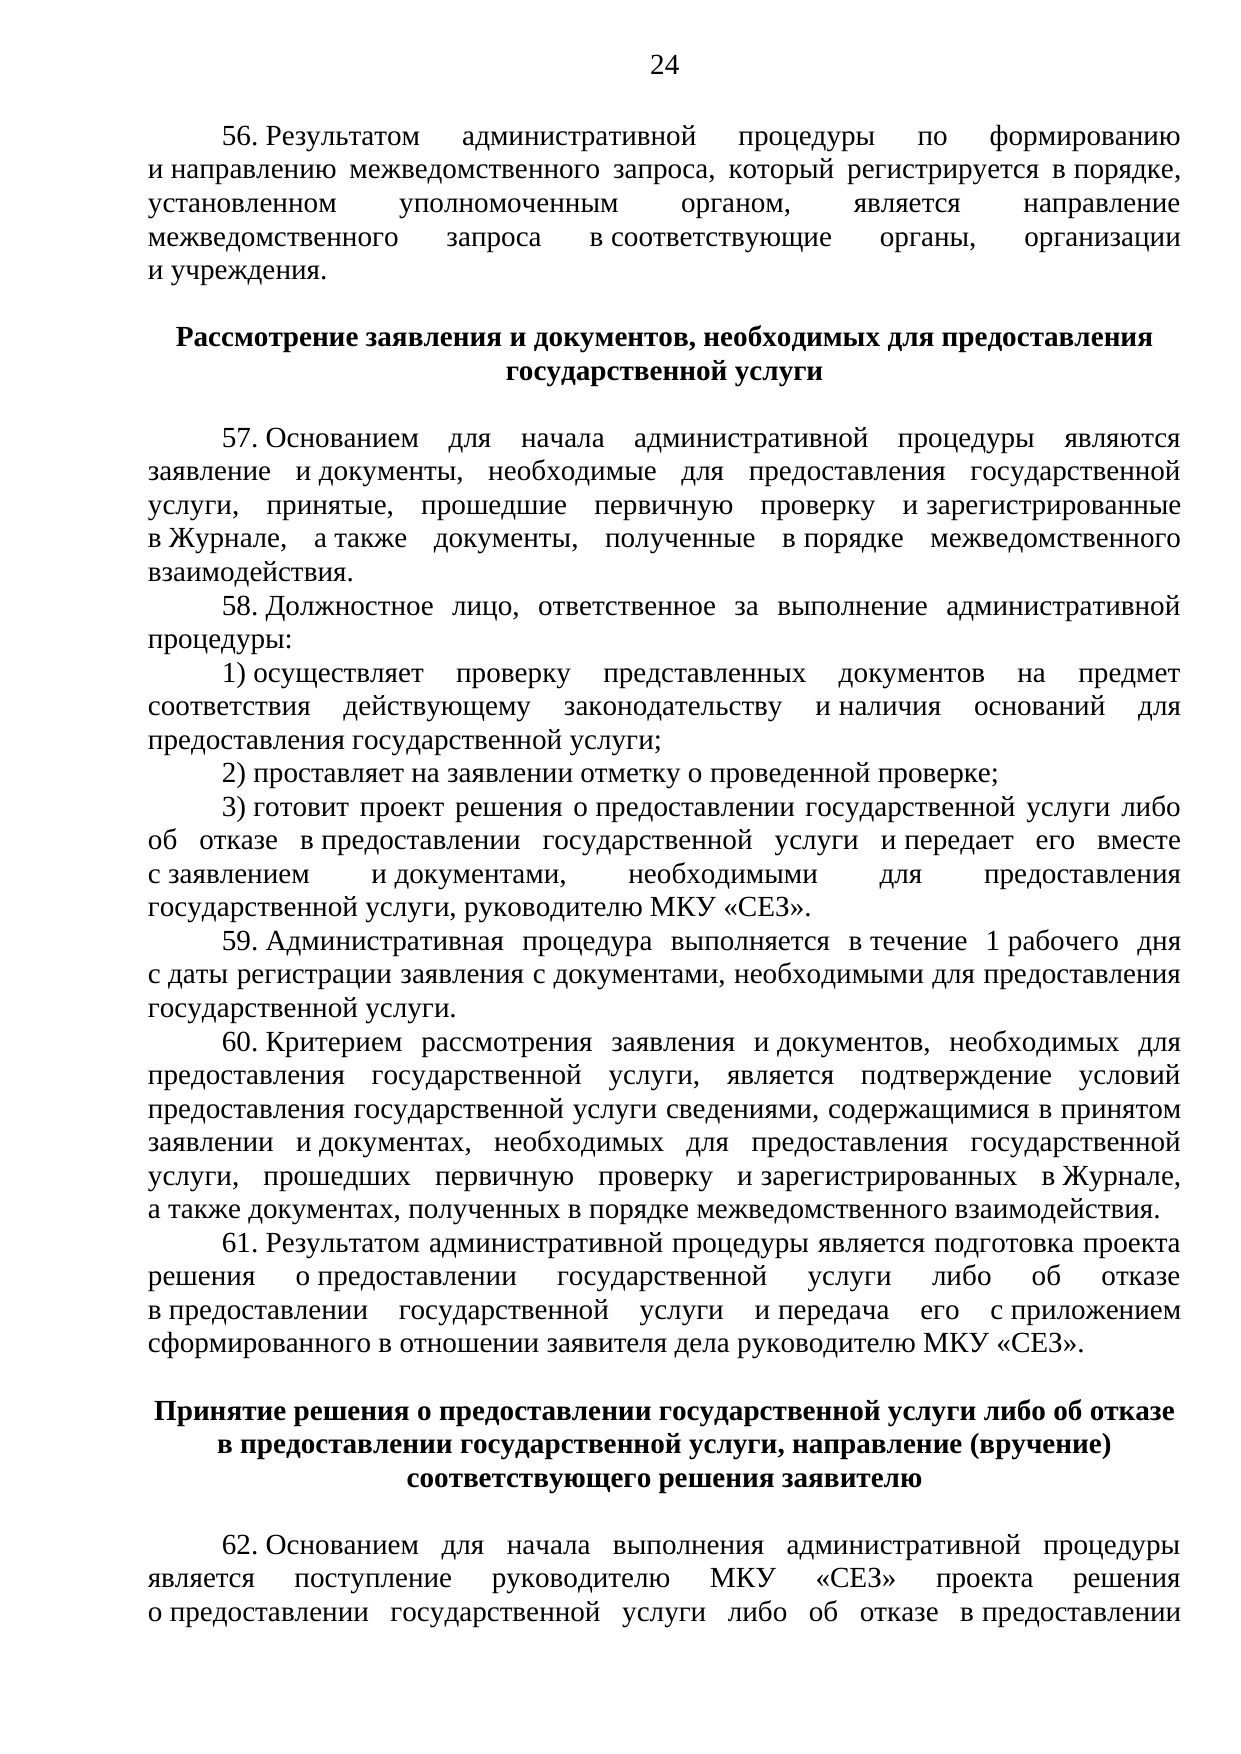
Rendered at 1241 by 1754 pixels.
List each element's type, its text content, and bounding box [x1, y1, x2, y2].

text 60. Критерием рассмотрения заявления и документов, необходимых для предоставления государственной услуги, является подтверждение условий предоставления государственной услуги сведениями, содержащимися в принятом заявлении и документах, необходимых для предоставления государственной услуги, прошедших первичную проверку и зарегистрированных в Журнале, а также документах, полученных в порядке межведомственного взаимодействия. [148, 1024, 1181, 1225]
text 3) готовит проект решения о предоставлении государственной услуги либо об отказе в предоставлении государственной услуги и передает его вместе с заявлением и документами, необходимыми для предоставления государственной услуги, руководителю МКУ «СЕЗ». [148, 789, 1181, 923]
text 56. Результатом административной процедуры по формированию и направлению межведомственного запроса, который регистрируется в порядке, установленном уполномоченным органом, является направление межведомственного запроса в соответствующие органы, организации и учреждения. [148, 118, 1181, 286]
text 61. Результатом административной процедуры является подготовка проекта решения о предоставлении государственной услуги либо об отказе в предоставлении государственной услуги и передача его с приложением сформированного в отношении заявителя дела руководителю МКУ «СЕЗ». [148, 1225, 1181, 1359]
text 2) проставляет на заявлении отметку о проведенной проверке; [148, 755, 1181, 789]
text Принятие решения о предоставлении государственной услуги либо об отказе в предоставлении государственной услуги, направление (вручение) соответствующего решения заявителю [148, 1393, 1181, 1493]
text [148, 1527, 1181, 1627]
text 59. Административная процедура выполняется в течение 1 рабочего дня с даты регистрации заявления с документами, необходимыми для предоставления государственной услуги. [148, 923, 1181, 1024]
text 58. Должностное лицо, ответственное за выполнение административной процедуры: [148, 588, 1181, 655]
text Рассмотрение заявления и документов, необходимых для предоставления государственной услуги [148, 319, 1181, 386]
text 1) осуществляет проверку представленных документов на предмет соответствия действующему законодательству и наличия оснований для предоставления государственной услуги; [148, 655, 1181, 755]
text 57. Основанием для начала административной процедуры являются заявление и документы, необходимые для предоставления государственной услуги, принятые, прошедшие первичную проверку и зарегистрированные в Журнале, а также документы, полученные в порядке межведомственного взаимодействия. [148, 420, 1181, 588]
